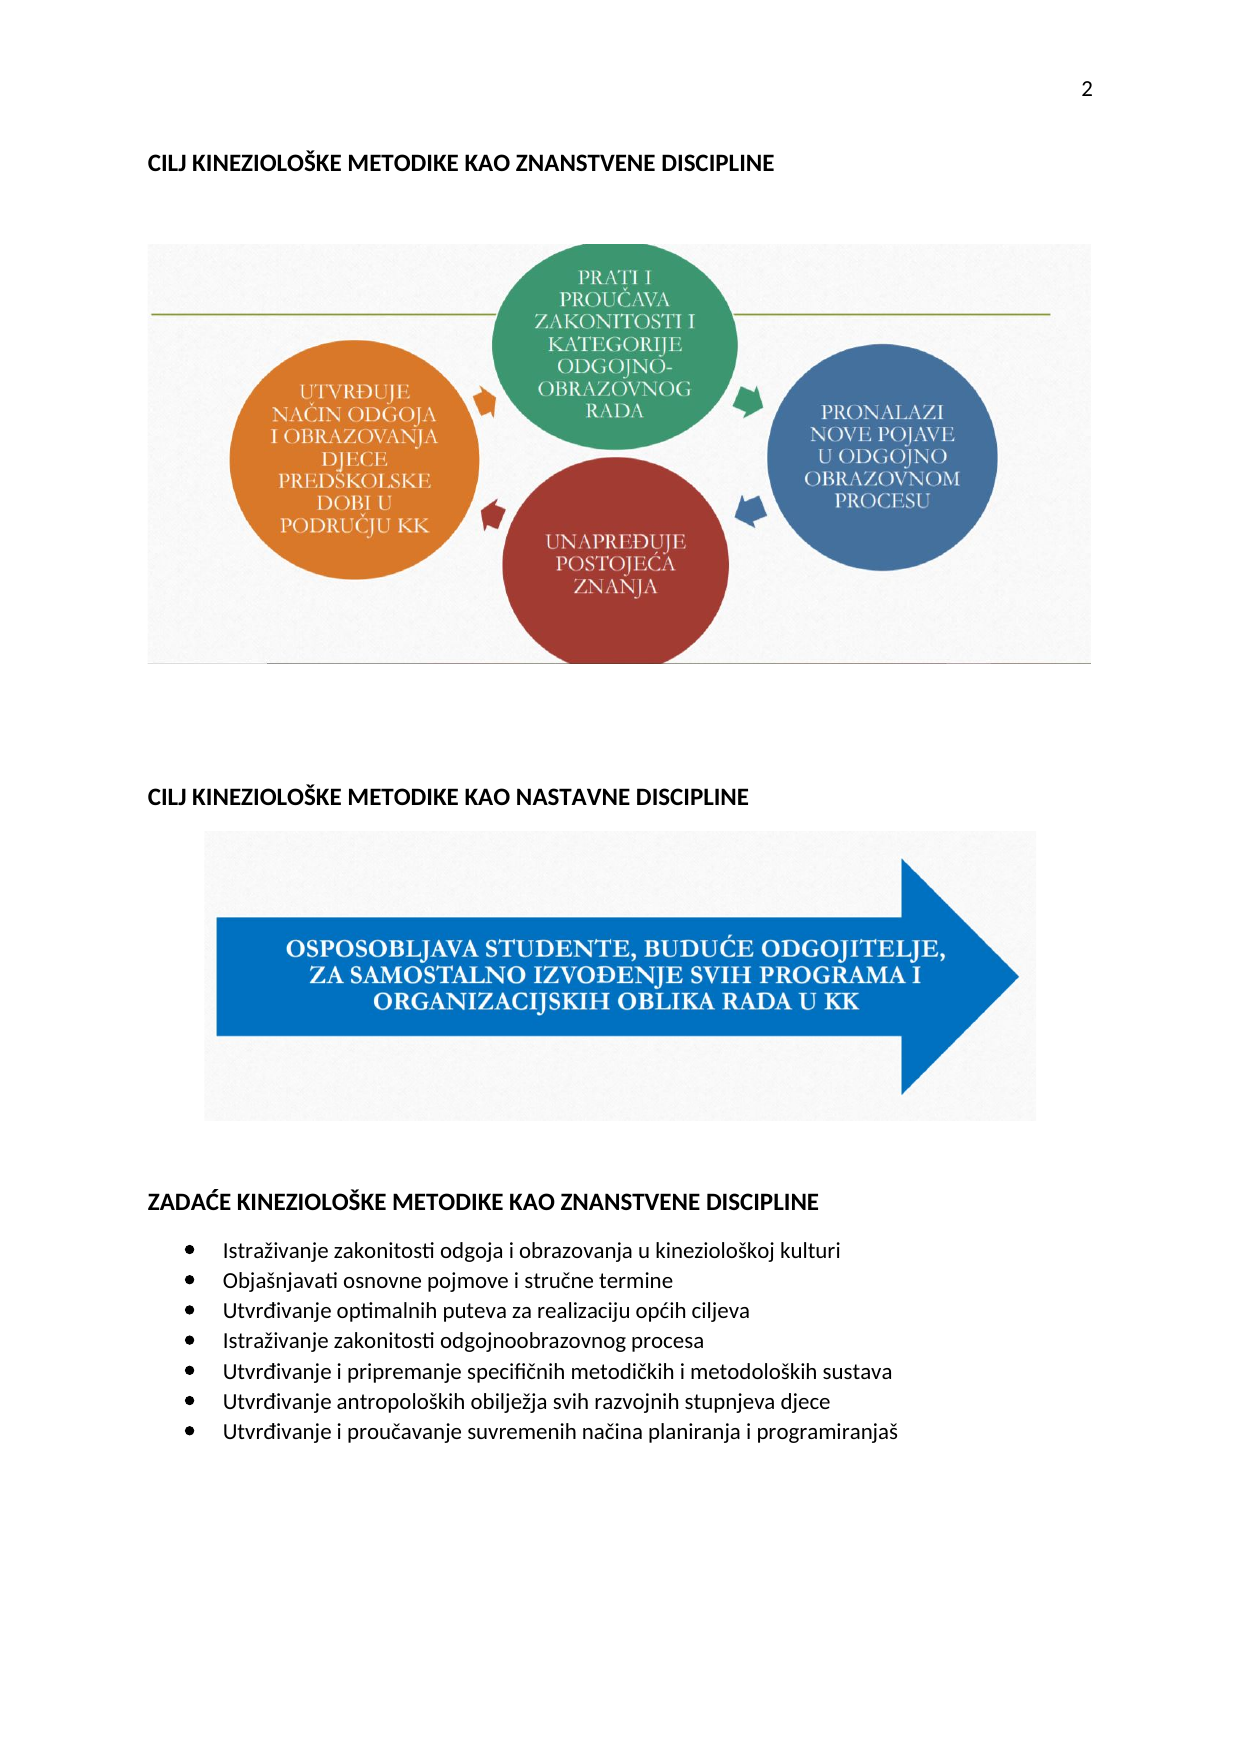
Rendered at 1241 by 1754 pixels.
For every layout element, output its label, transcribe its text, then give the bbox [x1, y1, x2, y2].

picture [204, 831, 1037, 1121]
list Objašnjavati osnovne pojmove i stručne termine [185, 1266, 1093, 1294]
list Istraživanje zakonitosti odgoja i obrazovanja u kineziološkoj kulturi [185, 1236, 1093, 1264]
list Istraživanje zakonitosti odgojnoobrazovnog procesa [185, 1327, 1093, 1354]
list Utvrđivanje i pripremanje specifičnih metodičkih i metodoloških sustava [185, 1357, 1093, 1385]
text CILJ KINEZIOLOŠKE METODIKE KAO ZNANSTVENE DISCIPLINE [148, 148, 1093, 178]
text ZADAĆE KINEZIOLOŠKE METODIKE KAO ZNANSTVENE DISCIPLINE [148, 1186, 1093, 1217]
picture [147, 244, 1091, 664]
text CILJ KINEZIOLOŠKE METODIKE KAO NASTAVNE DISCIPLINE [148, 781, 1093, 812]
list Utvrđivanje optimalnih puteva za realizaciju općih ciljeva [185, 1296, 1093, 1324]
list Utvrđivanje i proučavanje suvremenih načina planiranja i programiranjaš [185, 1417, 1093, 1445]
list Utvrđivanje antropoloških obilježja svih razvojnih stupnjeva djece [185, 1387, 1093, 1415]
